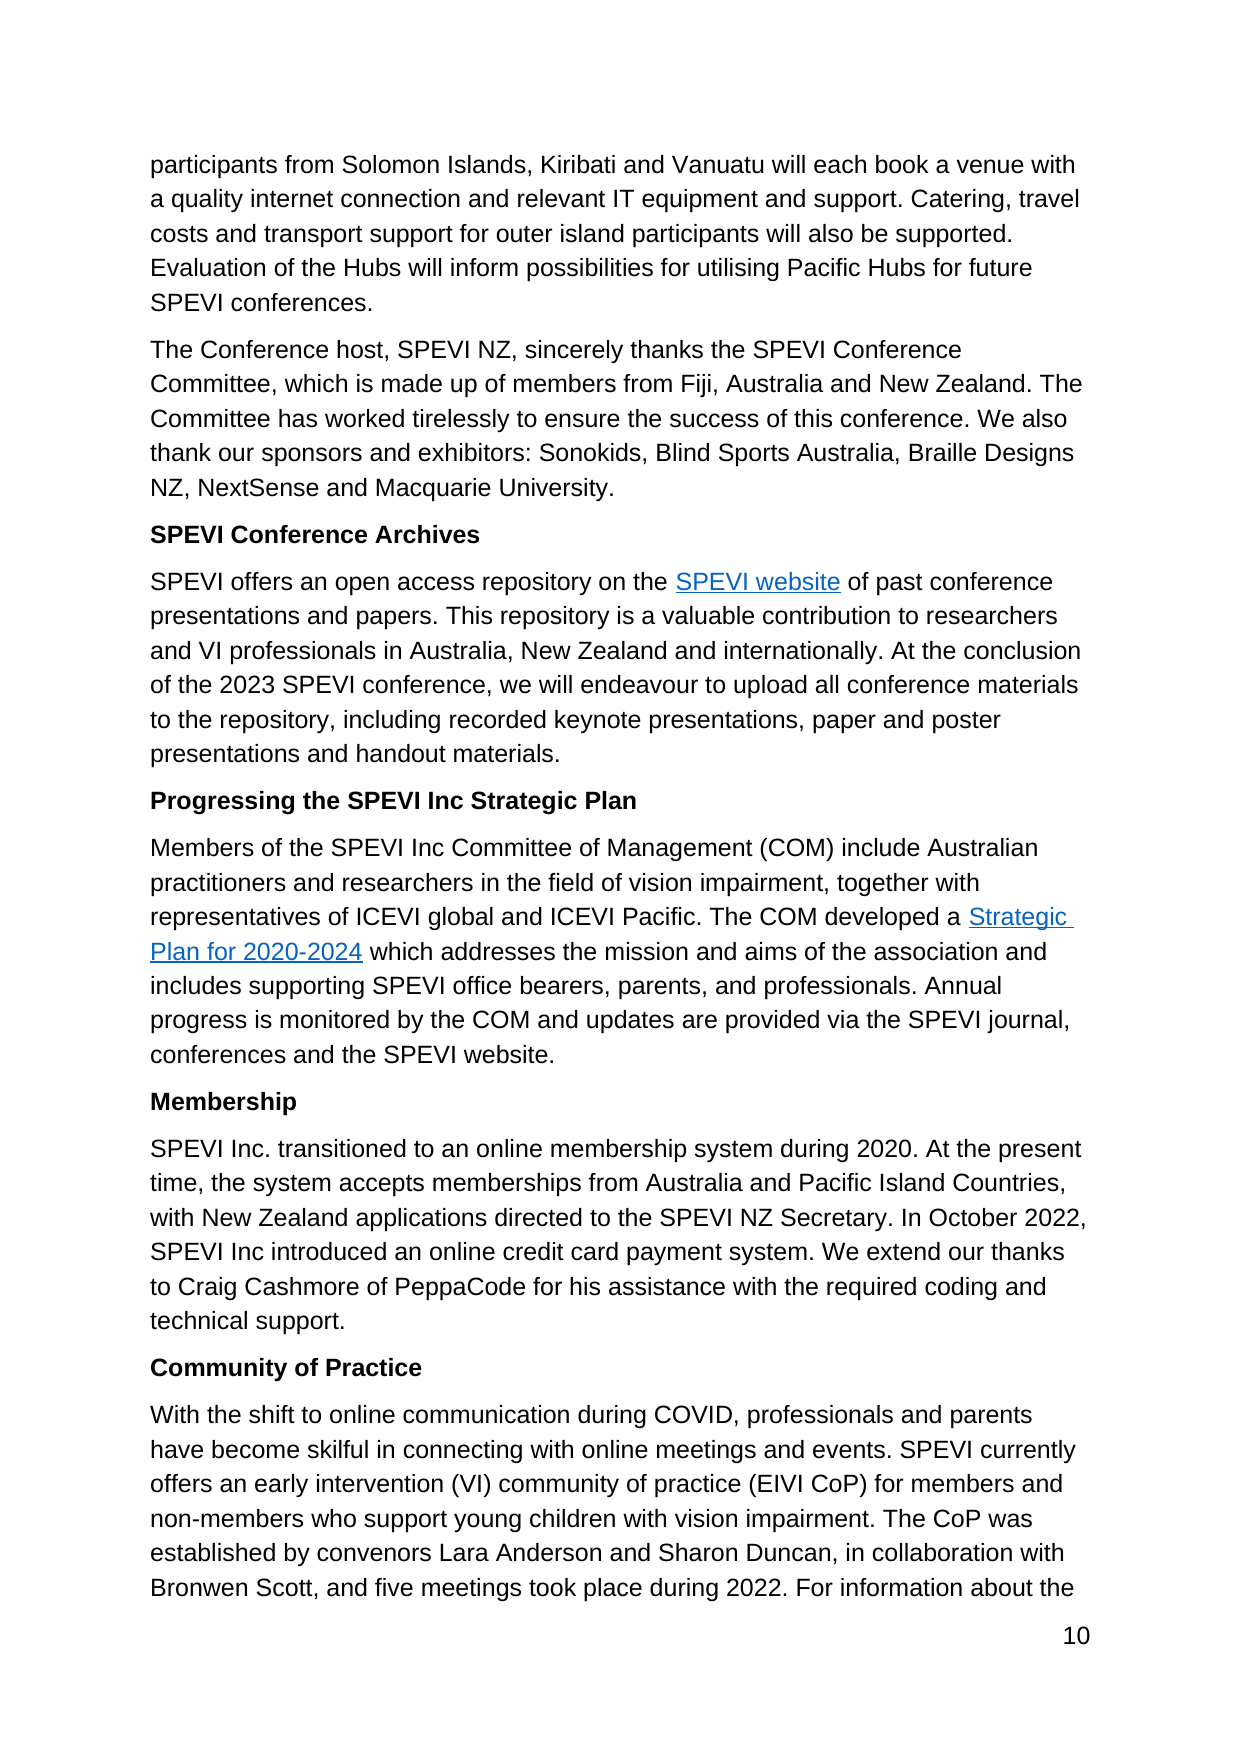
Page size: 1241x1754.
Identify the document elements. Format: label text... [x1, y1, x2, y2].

text SPEVI Inc. transitioned to an online membership system during 2020. At the present time, the system accepts memberships from Australia and Pacific Island Countries, with New Zealand applications directed to the SPEVI NZ Secretary. In October 2022, SPEVI Inc introduced an online credit card payment system. We extend our thanks to Craig Cashmore of PeppaCode for his assistance with the required coding and technical support. [150, 1134, 1090, 1335]
subtitle Progressing the SPEVI Inc Strategic Plan [150, 786, 1090, 815]
text SPEVI offers an open access repository on the SPEVI website of past conference presentations and papers. This repository is a valuable contribution to researchers and VI professionals in Australia, New Zealand and internationally. At the conclusion of the 2023 SPEVI conference, we will endeavour to upload all conference materials to the repository, including recorded keynote presentations, paper and poster presentations and handout materials. [150, 567, 1090, 768]
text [150, 1400, 1090, 1601]
text The Conference host, SPEVI NZ, sincerely thanks the SPEVI Conference Committee, which is made up of members from Fiji, Australia and New Zealand. The Committee has worked tirelessly to ensure the success of this conference. We also thank our sponsors and exhibitors: Sonokids, Blind Sports Australia, Braille Designs NZ, NextSense and Macquarie University. [150, 335, 1090, 502]
text Members of the SPEVI Inc Committee of Management (COM) include Australian practitioners and researchers in the field of vision impairment, together with representatives of ICEVI global and ICEVI Pacific. The COM developed a Strategic Plan for 2020-2024 which addresses the mission and aims of the association and includes supporting SPEVI office bearers, parents, and professionals. Annual progress is monitored by the COM and updates are provided via the SPEVI journal, conferences and the SPEVI website. [150, 833, 1090, 1069]
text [150, 150, 1090, 317]
subtitle Community of Practice [150, 1353, 1090, 1382]
subtitle Membership [150, 1087, 1090, 1116]
subtitle SPEVI Conference Archives [150, 520, 1090, 548]
